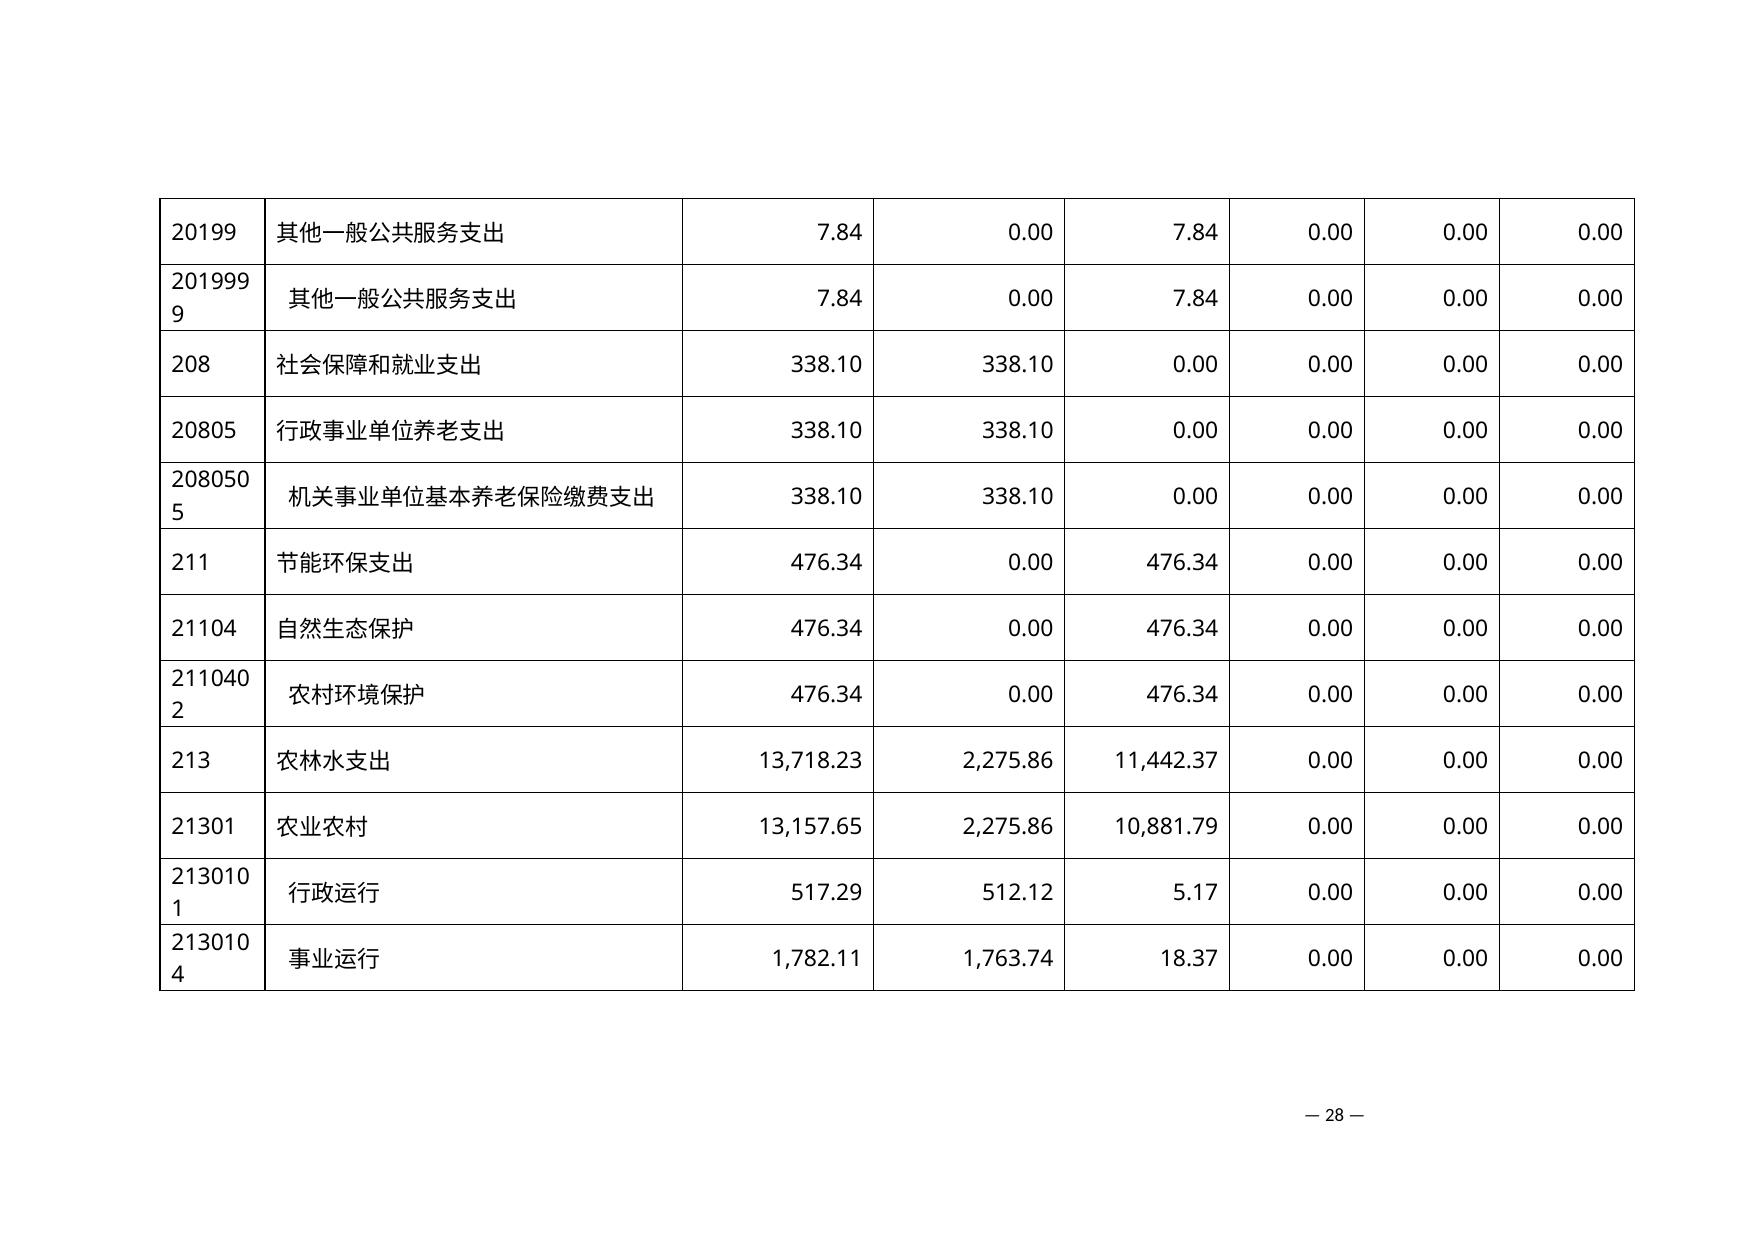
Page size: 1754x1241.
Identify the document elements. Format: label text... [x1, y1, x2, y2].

table_cell 13,718.23 [683, 727, 873, 792]
table_cell 0.00 [1230, 925, 1364, 990]
table_cell 338.10 [874, 331, 1064, 396]
table_cell 338.10 [874, 397, 1064, 462]
table_cell 0.00 [1065, 397, 1229, 462]
table_cell 0.00 [1500, 859, 1634, 924]
table_cell 0.00 [1365, 397, 1499, 462]
table_cell 2110402 [161, 661, 264, 726]
table_cell 476.34 [683, 661, 873, 726]
table_cell 0.00 [1365, 925, 1499, 990]
table_cell 0.00 [1365, 859, 1499, 924]
table_cell 0.00 [1500, 793, 1634, 858]
table_cell 7.84 [1065, 199, 1229, 264]
table_cell 476.34 [683, 529, 873, 594]
table_cell 13,157.65 [683, 793, 873, 858]
table_cell 18.37 [1065, 925, 1229, 990]
table_cell 476.34 [1065, 595, 1229, 660]
table_cell 1,763.74 [874, 925, 1064, 990]
table_cell 0.00 [1500, 331, 1634, 396]
table_cell 0.00 [1230, 331, 1364, 396]
table_cell 0.00 [1500, 925, 1634, 990]
table_cell 0.00 [1500, 595, 1634, 660]
table_cell 2130101 [161, 859, 264, 924]
table_cell 行政事业单位养老支出 [266, 397, 682, 462]
table_cell 0.00 [874, 265, 1064, 330]
table_cell 2080505 [161, 463, 264, 528]
table_cell 社会保障和就业支出 [266, 331, 682, 396]
table_cell 338.10 [683, 331, 873, 396]
table_cell 0.00 [1230, 595, 1364, 660]
table_cell 0.00 [1230, 265, 1364, 330]
table_cell 0.00 [1230, 397, 1364, 462]
table_cell 517.29 [683, 859, 873, 924]
table_cell 2,275.86 [874, 727, 1064, 792]
table_cell 0.00 [1500, 727, 1634, 792]
table_cell 0.00 [1230, 199, 1364, 264]
table_cell 213 [161, 727, 264, 792]
table_cell 7.84 [683, 199, 873, 264]
table_cell 0.00 [1365, 661, 1499, 726]
table_cell 0.00 [874, 595, 1064, 660]
table_cell 2019999 [161, 265, 264, 330]
table_cell 0.00 [1500, 463, 1634, 528]
table_cell 512.12 [874, 859, 1064, 924]
table_cell 其他一般公共服务支出 [266, 199, 682, 264]
table_cell 2130104 [161, 925, 264, 990]
table_cell 机关事业单位基本养老保险缴费支出 [266, 463, 682, 528]
table_cell 其他一般公共服务支出 [266, 265, 682, 330]
table_cell 0.00 [1500, 199, 1634, 264]
table_cell 2,275.86 [874, 793, 1064, 858]
table_cell 1,782.11 [683, 925, 873, 990]
table_cell 7.84 [1065, 265, 1229, 330]
table_cell 21301 [161, 793, 264, 858]
table_cell 10,881.79 [1065, 793, 1229, 858]
table_cell 行政运行 [266, 859, 682, 924]
table_cell 20805 [161, 397, 264, 462]
table_cell 0.00 [1500, 265, 1634, 330]
table_cell 0.00 [1500, 397, 1634, 462]
table_cell 476.34 [1065, 529, 1229, 594]
table_cell 节能环保支出 [266, 529, 682, 594]
table_cell 农业农村 [266, 793, 682, 858]
table_cell 0.00 [1065, 331, 1229, 396]
table_cell 0.00 [1230, 859, 1364, 924]
table_cell 0.00 [1365, 529, 1499, 594]
table_cell 0.00 [1230, 529, 1364, 594]
table_cell 0.00 [1230, 661, 1364, 726]
table_cell 338.10 [683, 463, 873, 528]
table_cell 21104 [161, 595, 264, 660]
table_cell 0.00 [1365, 331, 1499, 396]
table_cell 0.00 [1365, 463, 1499, 528]
table_cell 0.00 [874, 529, 1064, 594]
table_cell 0.00 [1230, 727, 1364, 792]
table_cell 0.00 [1500, 529, 1634, 594]
table_cell 11,442.37 [1065, 727, 1229, 792]
table_cell 211 [161, 529, 264, 594]
table_cell 0.00 [1230, 793, 1364, 858]
table_cell 476.34 [683, 595, 873, 660]
table_cell 农林水支出 [266, 727, 682, 792]
table_cell 0.00 [1365, 595, 1499, 660]
table_cell 338.10 [874, 463, 1064, 528]
table_cell 0.00 [1365, 199, 1499, 264]
table_cell 7.84 [683, 265, 873, 330]
table_cell 0.00 [1230, 463, 1364, 528]
table_cell 0.00 [1365, 727, 1499, 792]
table_cell 事业运行 [266, 925, 682, 990]
table_cell 338.10 [683, 397, 873, 462]
table_cell 0.00 [874, 199, 1064, 264]
table_cell 5.17 [1065, 859, 1229, 924]
table_cell 20199 [161, 199, 264, 264]
table_cell 0.00 [1365, 793, 1499, 858]
table_cell 自然生态保护 [266, 595, 682, 660]
table_cell 476.34 [1065, 661, 1229, 726]
table_cell 0.00 [1365, 265, 1499, 330]
table_cell 农村环境保护 [266, 661, 682, 726]
table_cell 208 [161, 331, 264, 396]
table_cell 0.00 [1500, 661, 1634, 726]
table_cell 0.00 [874, 661, 1064, 726]
table_cell 0.00 [1065, 463, 1229, 528]
